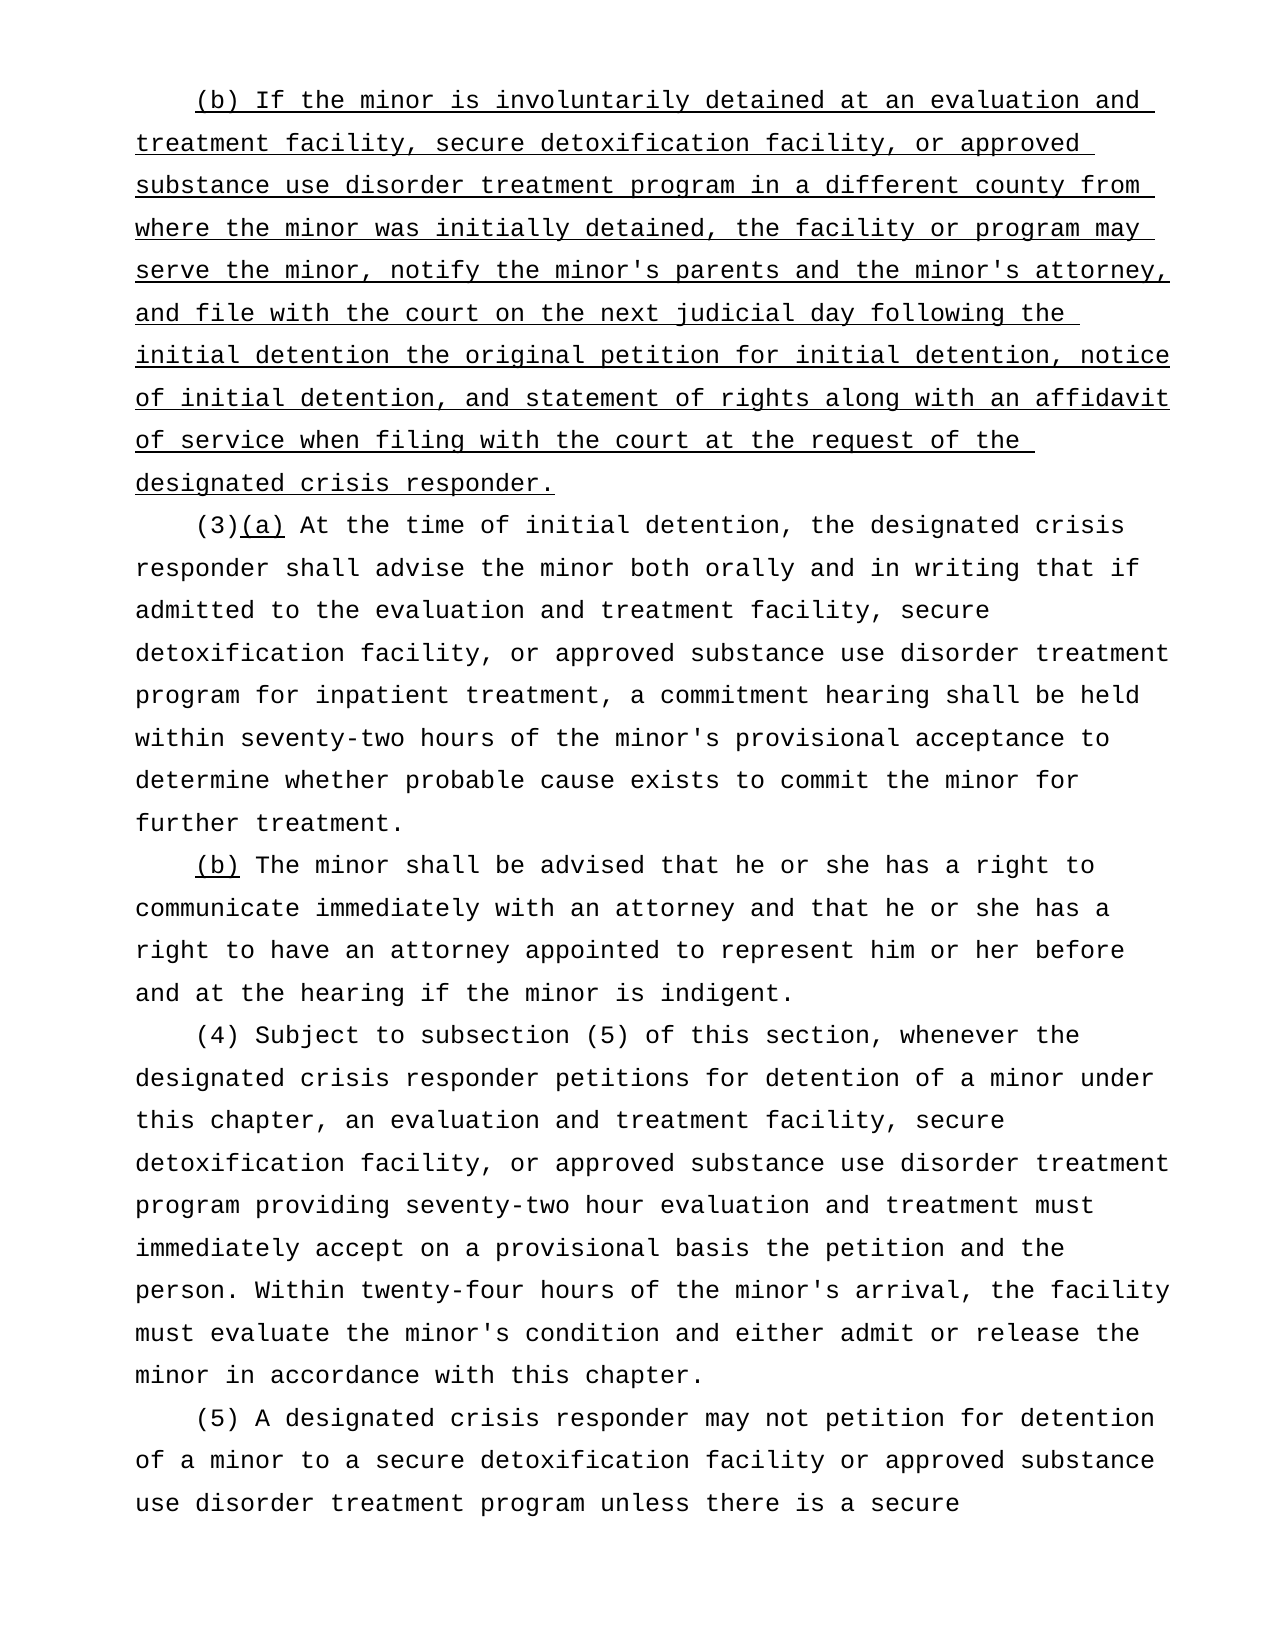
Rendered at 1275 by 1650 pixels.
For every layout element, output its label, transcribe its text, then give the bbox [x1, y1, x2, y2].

text (3)(a) At the time of initial detention, the designated crisis responder shall advise the minor both orally and in writing that if admitted to the evaluation and treatment facility, secure detoxification facility, or approved substance use disorder treatment program for inpatient treatment, a commitment hearing shall be held within seventy-two hours of the minor's provisional acceptance to determine whether probable cause exists to commit the minor for further treatment. [135, 500, 1170, 840]
text (b) The minor shall be advised that he or she has a right to communicate immediately with an attorney and that he or she has a right to have an attorney appointed to represent him or her before and at the hearing if the minor is indigent. [135, 840, 1170, 1010]
text (b) If the minor is involuntarily detained at an evaluation and treatment facility, secure detoxification facility, or approved substance use disorder treatment program in a different county from where the minor was initially detained, the facility or program may serve the minor, notify the minor's parents and the minor's attorney, and file with the court on the next judicial day following the initial detention the original petition for initial detention, notice of initial detention, and statement of rights along with an affidavit of service when filing with the court at the request of the designated crisis responder. [135, 75, 1170, 281]
text (4) Subject to subsection (5) of this section, whenever the designated crisis responder petitions for detention of a minor under this chapter, an evaluation and treatment facility, secure detoxification facility, or approved substance use disorder treatment program providing seventy-two hour evaluation and treatment must immediately accept on a provisional basis the petition and the person. Within twenty-four hours of the minor's arrival, the facility must evaluate the minor's condition and either admit or release the minor in accordance with this chapter. [135, 1010, 1170, 1392]
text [135, 1392, 1170, 1520]
text (b) If the minor is involuntarily detained at an evaluation and treatment facility, secure detoxification facility, or approved substance use disorder treatment program in a different county from where the minor was initially detained, the facility or program may serve the minor, notify the minor's parents and the minor's attorney, and file with the court on the next judicial day following the initial detention the original petition for initial detention, notice of initial detention, and statement of rights along with an affidavit of service when filing with the court at the request of the designated crisis responder. [135, 368, 1170, 409]
text (b) If the minor is involuntarily detained at an evaluation and treatment facility, secure detoxification facility, or approved substance use disorder treatment program in a different county from where the minor was initially detained, the facility or program may serve the minor, notify the minor's parents and the minor's attorney, and file with the court on the next judicial day following the initial detention the original petition for initial detention, notice of initial detention, and statement of rights along with an affidavit of service when filing with the court at the request of the designated crisis responder. [135, 283, 1170, 366]
text (b) If the minor is involuntarily detained at an evaluation and treatment facility, secure detoxification facility, or approved substance use disorder treatment program in a different county from where the minor was initially detained, the facility or program may serve the minor, notify the minor's parents and the minor's attorney, and file with the court on the next judicial day following the initial detention the original petition for initial detention, notice of initial detention, and statement of rights along with an affidavit of service when filing with the court at the request of the designated crisis responder. [135, 410, 1170, 500]
